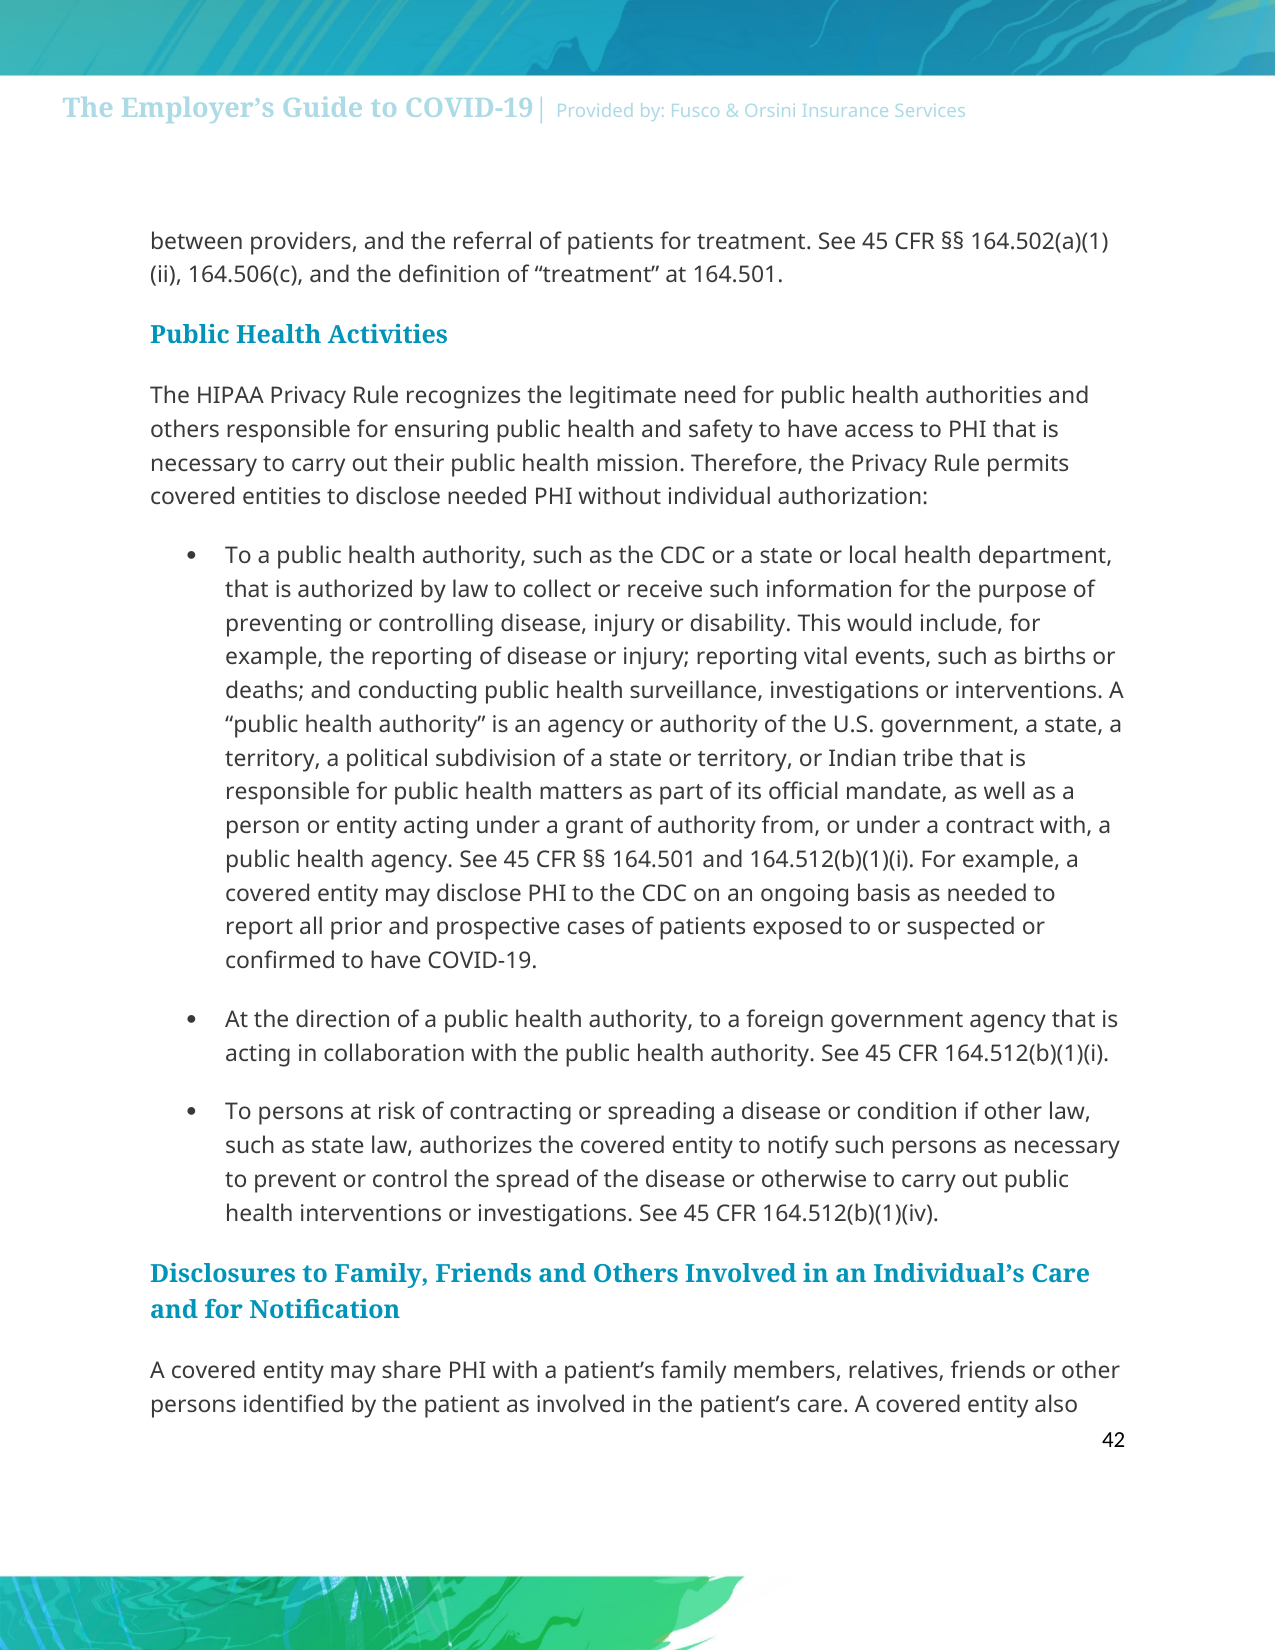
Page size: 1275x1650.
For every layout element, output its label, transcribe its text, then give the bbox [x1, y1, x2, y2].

subtitle Disclosures to Family, Friends and Others Involved in an Individual’s Care and for Notification [150, 1255, 1125, 1326]
subtitle Public Health Activities [150, 317, 1125, 351]
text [150, 225, 1125, 290]
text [150, 1354, 1125, 1419]
list At the direction of a public health authority, to a foreign government agency that is acting in collaboration with the public health authority. See 45 CFR 164.512(b)(1)(i). [187, 1003, 1125, 1068]
picture [0, 93, 1275, 1650]
text The HIPAA Privacy Rule recognizes the legitimate need for public health authorities and others responsible for ensuring public health and safety to have access to PHI that is necessary to carry out their public health mission. Therefore, the Privacy Rule permits covered entities to disclose needed PHI without individual authorization: [150, 379, 1125, 511]
picture [0, 0, 1275, 91]
list To persons at risk of contracting or spreading a disease or condition if other law, such as state law, authorizes the covered entity to notify such persons as necessary to prevent or control the spread of the disease or otherwise to carry out public health interventions or investigations. See 45 CFR 164.512(b)(1)(iv). [187, 1095, 1125, 1228]
list To a public health authority, such as the CDC or a state or local health department, that is authorized by law to collect or receive such information for the purpose of preventing or controlling disease, injury or disability. This would include, for example, the reporting of disease or injury; reporting vital events, such as births or deaths; and conducting public health surveillance, investigations or interventions. A “public health authority” is an agency or authority of the U.S. government, a state, a territory, a political subdivision of a state or territory, or Indian tribe that is responsible for public health matters as part of its official mandate, as well as a person or entity acting under a grant of authority from, or under a contract with, a public health agency. See 45 CFR §§ 164.501 and 164.512(b)(1)(i). For example, a covered entity may disclose PHI to the CDC on an ongoing basis as needed to report all prior and prospective cases of patients exposed to or suspected or confirmed to have COVID-19. [187, 539, 1125, 975]
